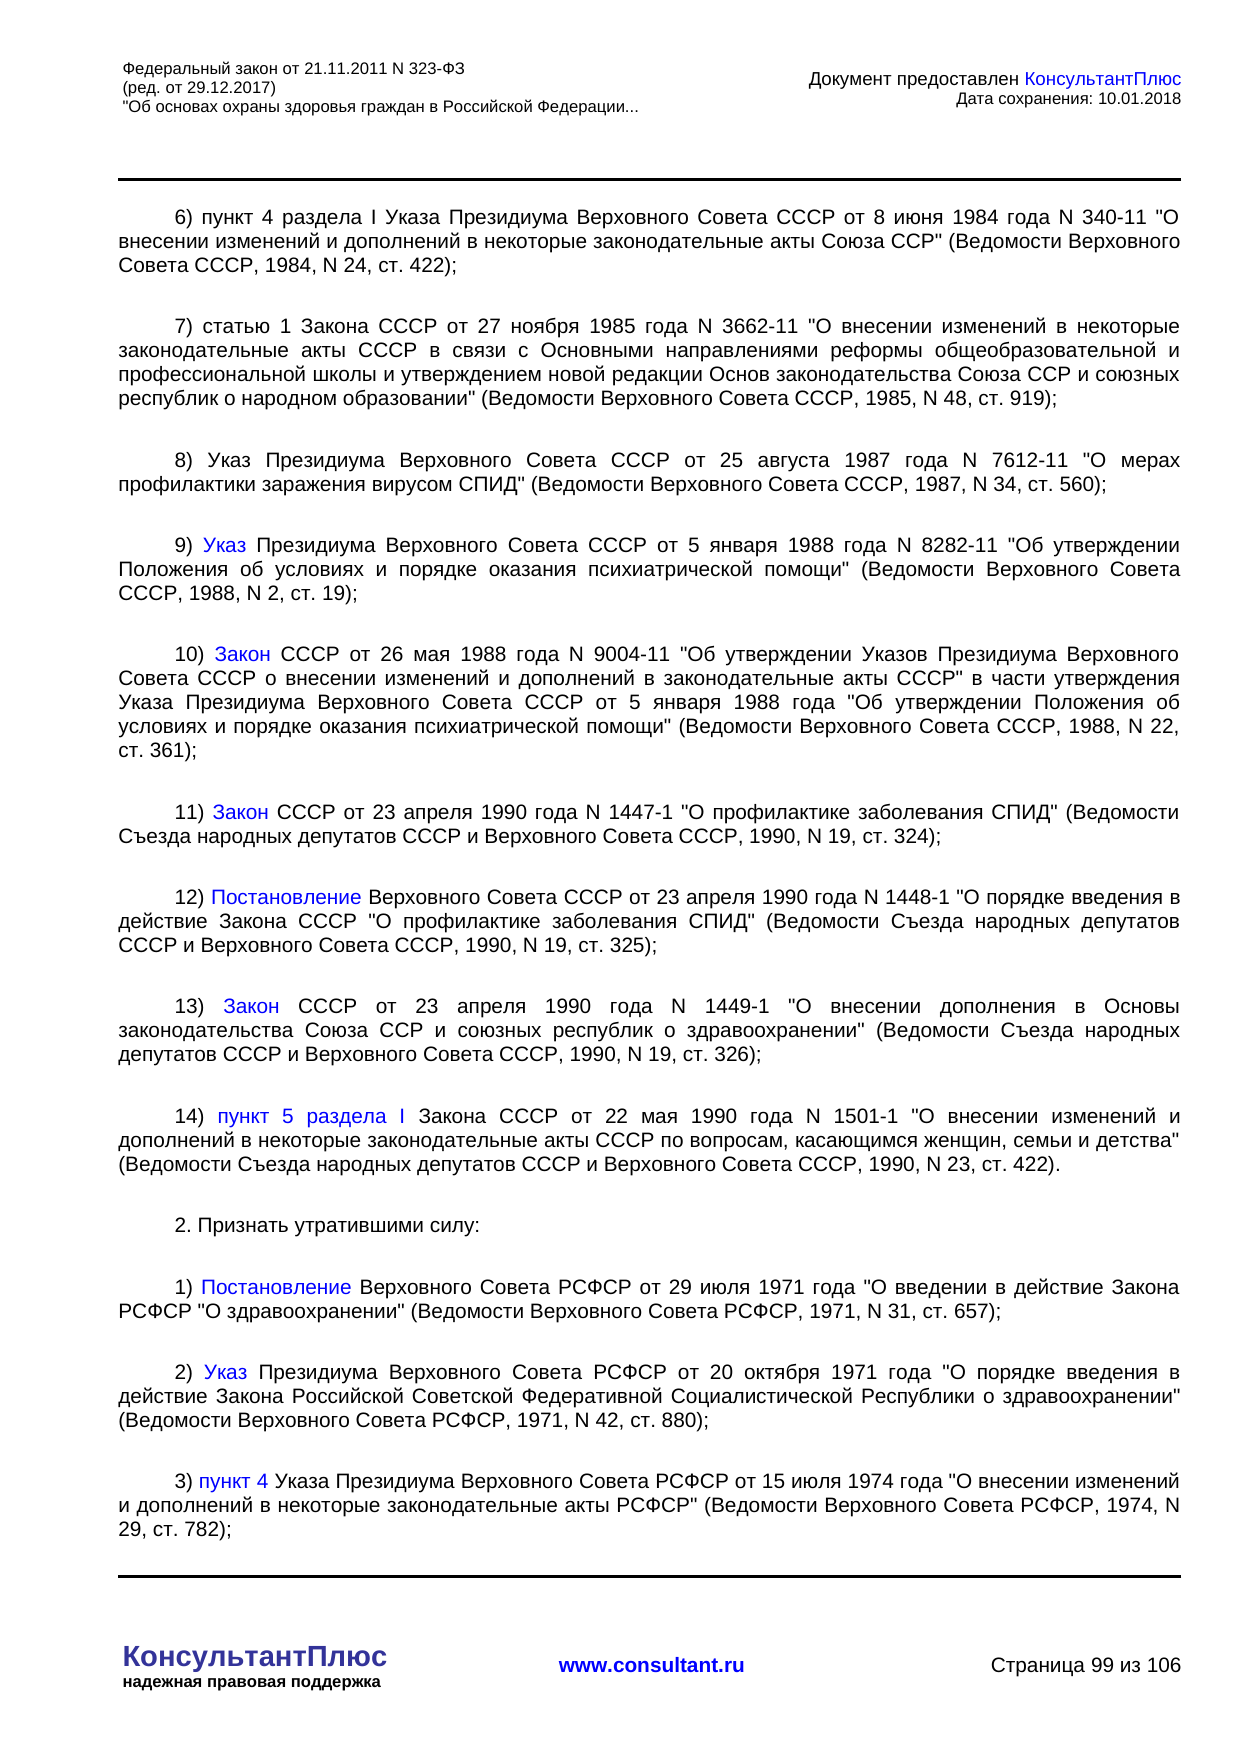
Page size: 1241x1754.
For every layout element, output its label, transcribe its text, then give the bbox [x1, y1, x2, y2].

text 9) Указ Президиума Верховного Совета СССР от 5 января 1988 года N 8282-11 "Об утверждении Положения об условиях и порядке оказания психиатрической помощи" (Ведомости Верховного Совета СССР, 1988, N 2, ст. 19); [118, 533, 1181, 605]
text 8) Указ Президиума Верховного Совета СССР от 25 августа 1987 года N 7612-11 "О мерах профилактики заражения вирусом СПИД" (Ведомости Верховного Совета СССР, 1987, N 34, ст. 560); [118, 447, 1181, 495]
text 14) пункт 5 раздела I Закона СССР от 22 мая 1990 года N 1501-1 "О внесении изменений и дополнений в некоторые законодательные акты СССР по вопросам, касающимся женщин, семьи и детства" (Ведомости Съезда народных депутатов СССР и Верховного Совета СССР, 1990, N 23, ст. 422). [118, 1104, 1181, 1176]
text 7) статью 1 Закона СССР от 27 ноября 1985 года N 3662-11 "О внесении изменений в некоторые законодательные акты СССР в связи с Основными направлениями реформы общеобразовательной и профессиональной школы и утверждением новой редакции Основ законодательства Союза ССР и союзных республик о народном образовании" (Ведомости Верховного Совета СССР, 1985, N 48, ст. 919); [118, 314, 1181, 410]
text 1) Постановление Верховного Совета РСФСР от 29 июля 1971 года "О введении в действие Закона РСФСР "О здравоохранении" (Ведомости Верховного Совета РСФСР, 1971, N 31, ст. 657); [118, 1274, 1181, 1322]
text 10) Закон СССР от 26 мая 1988 года N 9004-11 "Об утверждении Указов Президиума Верховного Совета СССР о внесении изменений и дополнений в законодательные акты СССР" в части утверждения Указа Президиума Верховного Совета СССР от 5 января 1988 года "Об утверждении Положения об условиях и порядке оказания психиатрической помощи" (Ведомости Верховного Совета СССР, 1988, N 22, ст. 361); [118, 642, 1181, 762]
text 12) Постановление Верховного Совета СССР от 23 апреля 1990 года N 1448-1 "О порядке введения в действие Закона СССР "О профилактике заболевания СПИД" (Ведомости Съезда народных депутатов СССР и Верховного Совета СССР, 1990, N 19, ст. 325); [118, 885, 1181, 957]
text 11) Закон СССР от 23 апреля 1990 года N 1447-1 "О профилактике заболевания СПИД" (Ведомости Съезда народных депутатов СССР и Верховного Совета СССР, 1990, N 19, ст. 324); [118, 799, 1181, 847]
text 6) пункт 4 раздела I Указа Президиума Верховного Совета СССР от 8 июня 1984 года N 340-11 "О внесении изменений и дополнений в некоторые законодательные акты Союза ССР" (Ведомости Верховного Совета СССР, 1984, N 24, ст. 422); [118, 205, 1181, 277]
text 3) пункт 4 Указа Президиума Верховного Совета РСФСР от 15 июля 1974 года "О внесении изменений и дополнений в некоторые законодательные акты РСФСР" (Ведомости Верховного Совета РСФСР, 1974, N 29, ст. 782); [118, 1469, 1181, 1541]
text 2) Указ Президиума Верховного Совета РСФСР от 20 октября 1971 года "О порядке введения в действие Закона Российской Советской Федеративной Социалистической Республики о здравоохранении" (Ведомости Верховного Совета РСФСР, 1971, N 42, ст. 880); [118, 1360, 1181, 1432]
text 13) Закон СССР от 23 апреля 1990 года N 1449-1 "О внесении дополнения в Основы законодательства Союза ССР и союзных республик о здравоохранении" (Ведомости Съезда народных депутатов СССР и Верховного Совета СССР, 1990, N 19, ст. 326); [118, 994, 1181, 1066]
text 2. Признать утратившими силу: [118, 1213, 1181, 1237]
